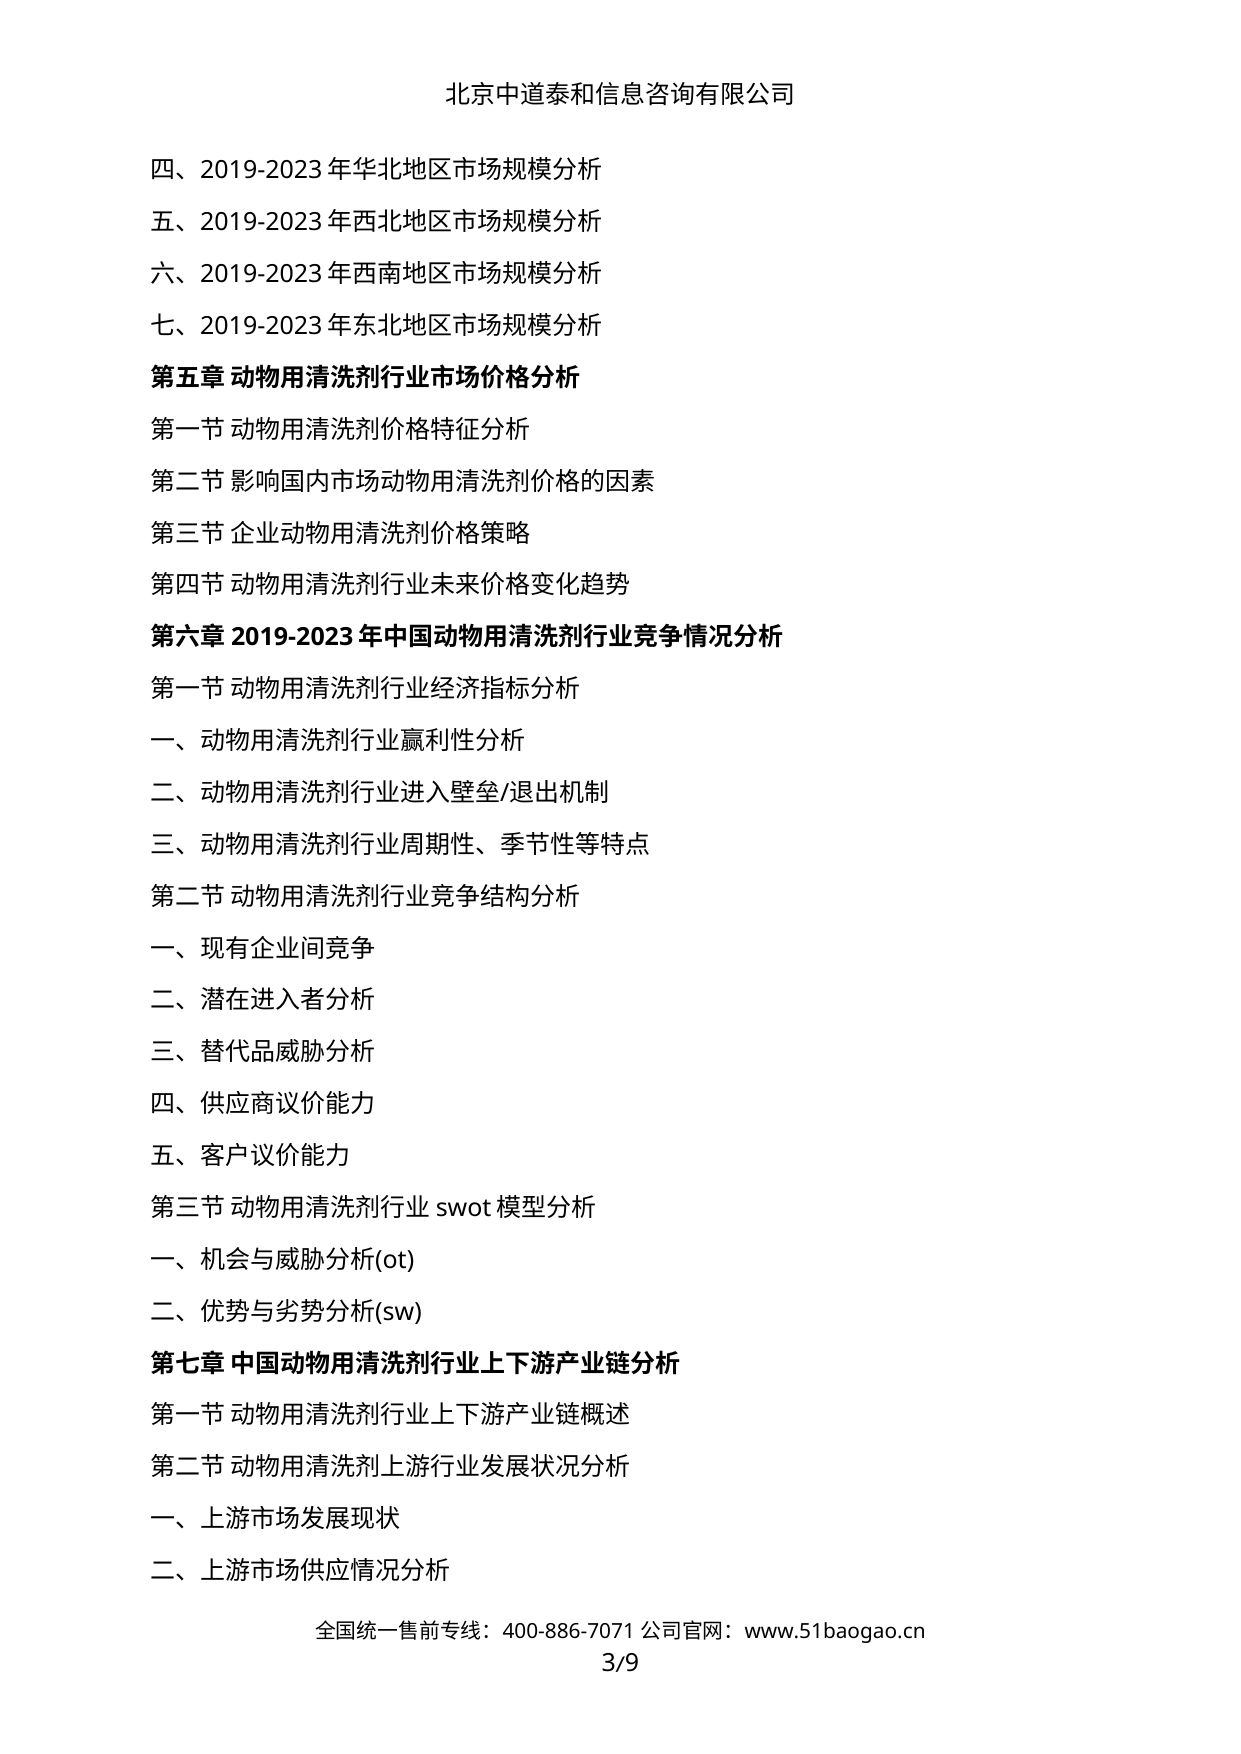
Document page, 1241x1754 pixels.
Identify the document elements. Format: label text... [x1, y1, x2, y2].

text 七、2019-2023年东北地区市场规模分析 [150, 306, 1090, 342]
text 一、现有企业间竞争 [150, 928, 1090, 964]
text 四、2019-2023年华北地区市场规模分析 [150, 150, 1090, 186]
text 第六章 2019-2023年中国动物用清洗剂行业竞争情况分析 [150, 617, 1090, 653]
text 三、动物用清洗剂行业周期性、季节性等特点 [150, 824, 1090, 861]
text 第一节 动物用清洗剂行业上下游产业链概述 [150, 1395, 1090, 1431]
text 第一节 动物用清洗剂行业经济指标分析 [150, 669, 1090, 705]
text 一、上游市场发展现状 [150, 1499, 1090, 1535]
text 五、客户议价能力 [150, 1136, 1090, 1172]
text 第二节 动物用清洗剂上游行业发展状况分析 [150, 1447, 1090, 1483]
text 六、2019-2023年西南地区市场规模分析 [150, 254, 1090, 290]
text 二、潜在进入者分析 [150, 980, 1090, 1016]
text 第四节 动物用清洗剂行业未来价格变化趋势 [150, 565, 1090, 601]
text 二、上游市场供应情况分析 [150, 1551, 1090, 1587]
text 二、优势与劣势分析(sw) [150, 1291, 1090, 1327]
text 四、供应商议价能力 [150, 1084, 1090, 1120]
text 第二节 动物用清洗剂行业竞争结构分析 [150, 876, 1090, 912]
text 五、2019-2023年西北地区市场规模分析 [150, 202, 1090, 238]
text 二、动物用清洗剂行业进入壁垒/退出机制 [150, 772, 1090, 809]
text 第三节 动物用清洗剂行业swot模型分析 [150, 1187, 1090, 1224]
text 一、动物用清洗剂行业赢利性分析 [150, 721, 1090, 757]
text 一、机会与威胁分析(ot) [150, 1239, 1090, 1276]
text 三、替代品威胁分析 [150, 1032, 1090, 1068]
text 第五章 动物用清洗剂行业市场价格分析 [150, 357, 1090, 394]
text 第二节 影响国内市场动物用清洗剂价格的因素 [150, 461, 1090, 497]
text 第三节 企业动物用清洗剂价格策略 [150, 513, 1090, 549]
text 第七章 中国动物用清洗剂行业上下游产业链分析 [150, 1343, 1090, 1379]
text 第一节 动物用清洗剂价格特征分析 [150, 409, 1090, 446]
